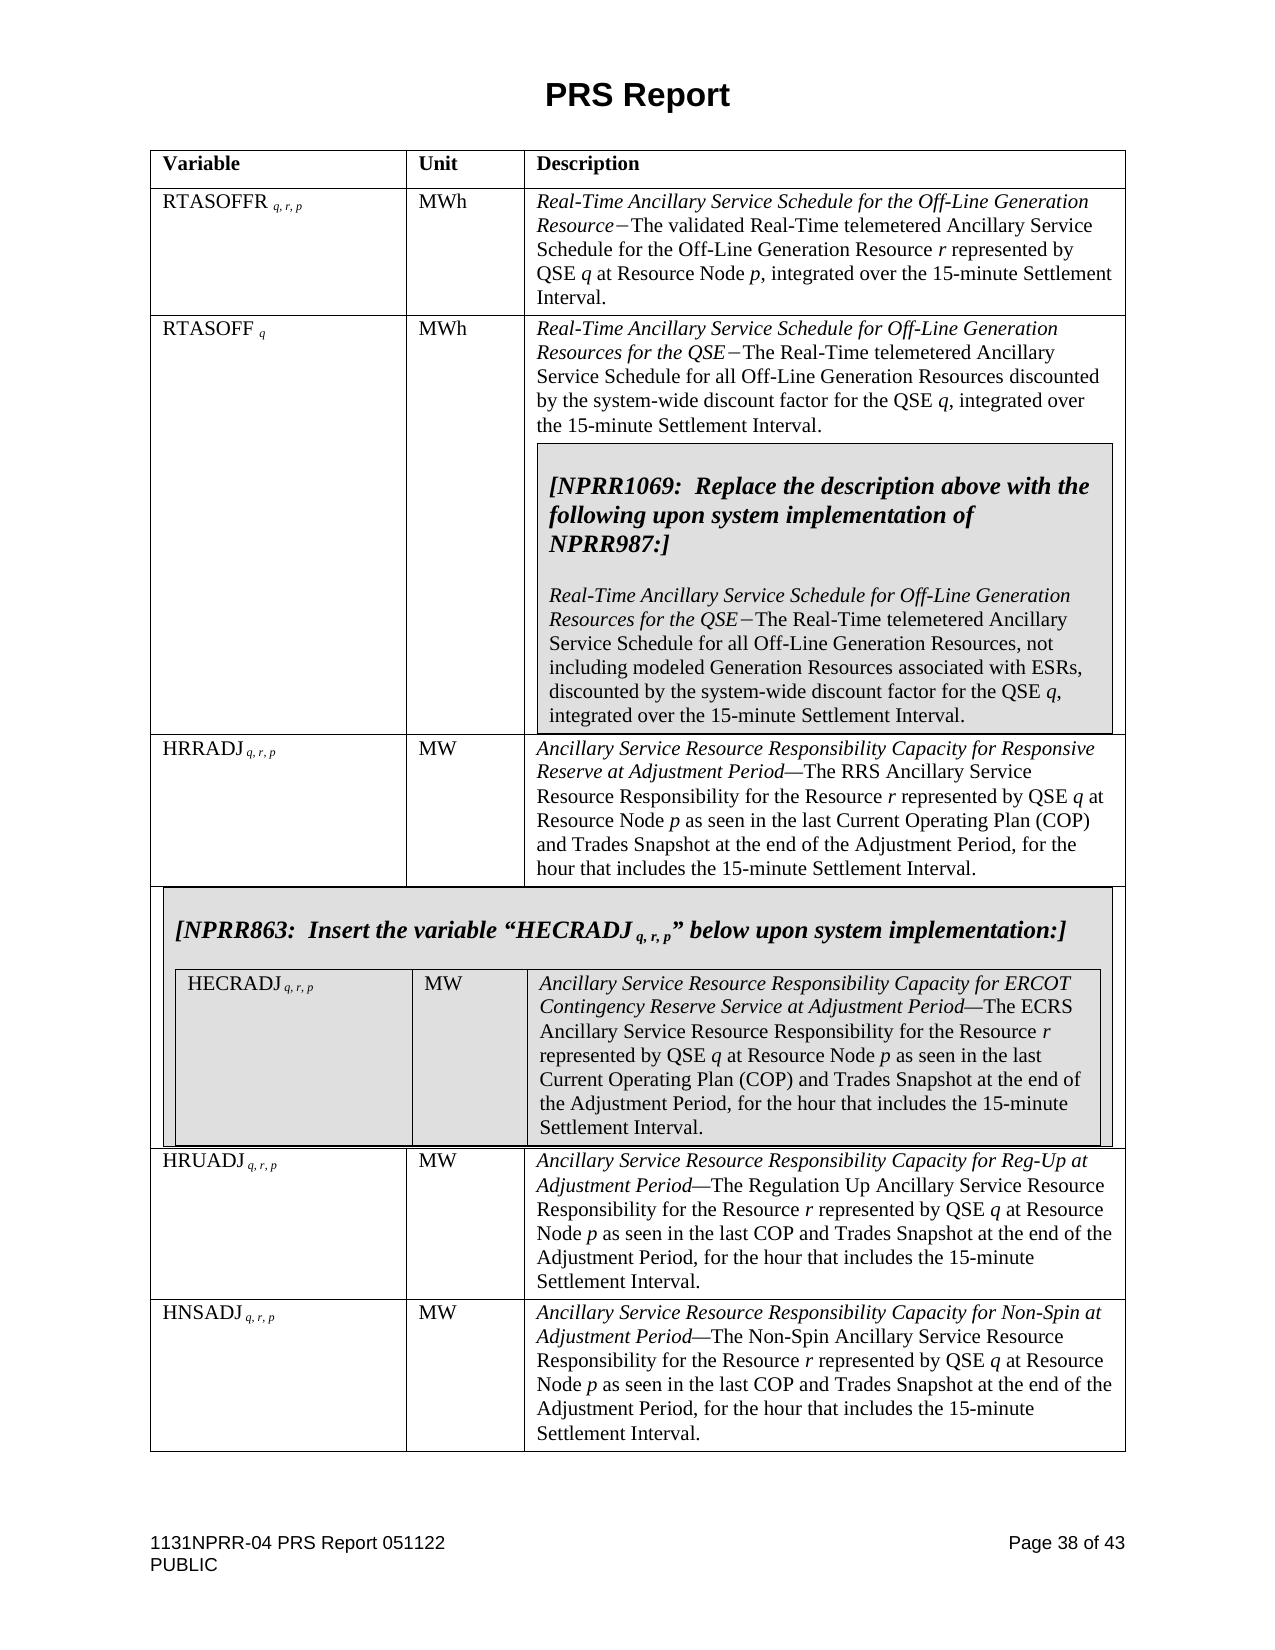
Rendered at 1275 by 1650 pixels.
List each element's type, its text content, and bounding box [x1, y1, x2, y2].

table_cell HNSADJ q, r, p [151, 1300, 406, 1451]
table_cell MW [407, 1149, 524, 1299]
table_cell Real-Time Ancillary Service Schedule for the Off-Line Generation ResourceThe validated Real-Time telemetered Ancillary Service Schedule for the Off-Line Generation Resource r represented by QSE q at Resource Node p, integrated over the 15-minute Settlement Interval. [525, 189, 1125, 315]
table_cell RTASOFFR q, r, p [151, 189, 406, 315]
table_cell Real-Time Ancillary Service Schedule for Off-Line Generation Resources for the QSEThe Real-Time telemetered Ancillary Service Schedule for all Off-Line Generation Resources discounted by the system-wide discount factor for the QSE q, integrated over the 15-minute Settlement Interval. [525, 316, 1125, 734]
table_cell MW [407, 735, 524, 886]
table_cell HRUADJ q, r, p [151, 1149, 406, 1299]
table_header Description [525, 151, 1125, 188]
table_cell MWh [407, 316, 524, 734]
table_cell MWh [407, 189, 524, 315]
table_cell [1113, 887, 1125, 1147]
table_cell HRRADJ q, r, p [151, 735, 406, 886]
table_cell MW [407, 1300, 524, 1451]
table_header Unit [407, 151, 524, 188]
table_cell Ancillary Service Resource Responsibility Capacity for Reg-Up at Adjustment Period—The Regulation Up Ancillary Service Resource Responsibility for the Resource r represented by QSE q at Resource Node p as seen in the last COP and Trades Snapshot at the end of the Adjustment Period, for the hour that includes the 15-minute Settlement Interval. [525, 1149, 1125, 1299]
table_cell Ancillary Service Resource Responsibility Capacity for Responsive Reserve at Adjustment Period—The RRS Ancillary Service Resource Responsibility for the Resource r represented by QSE q at Resource Node p as seen in the last Current Operating Plan (COP) and Trades Snapshot at the end of the Adjustment Period, for the hour that includes the 15-minute Settlement Interval. [525, 735, 1125, 886]
table_cell RTASOFF q [151, 316, 406, 734]
table_cell Ancillary Service Resource Responsibility Capacity for Non-Spin at Adjustment Period—The Non-Spin Ancillary Service Resource Responsibility for the Resource r represented by QSE q at Resource Node p as seen in the last COP and Trades Snapshot at the end of the Adjustment Period, for the hour that includes the 15-minute Settlement Interval. [525, 1300, 1125, 1451]
table_header Variable [151, 151, 406, 188]
table_cell [151, 887, 163, 1147]
